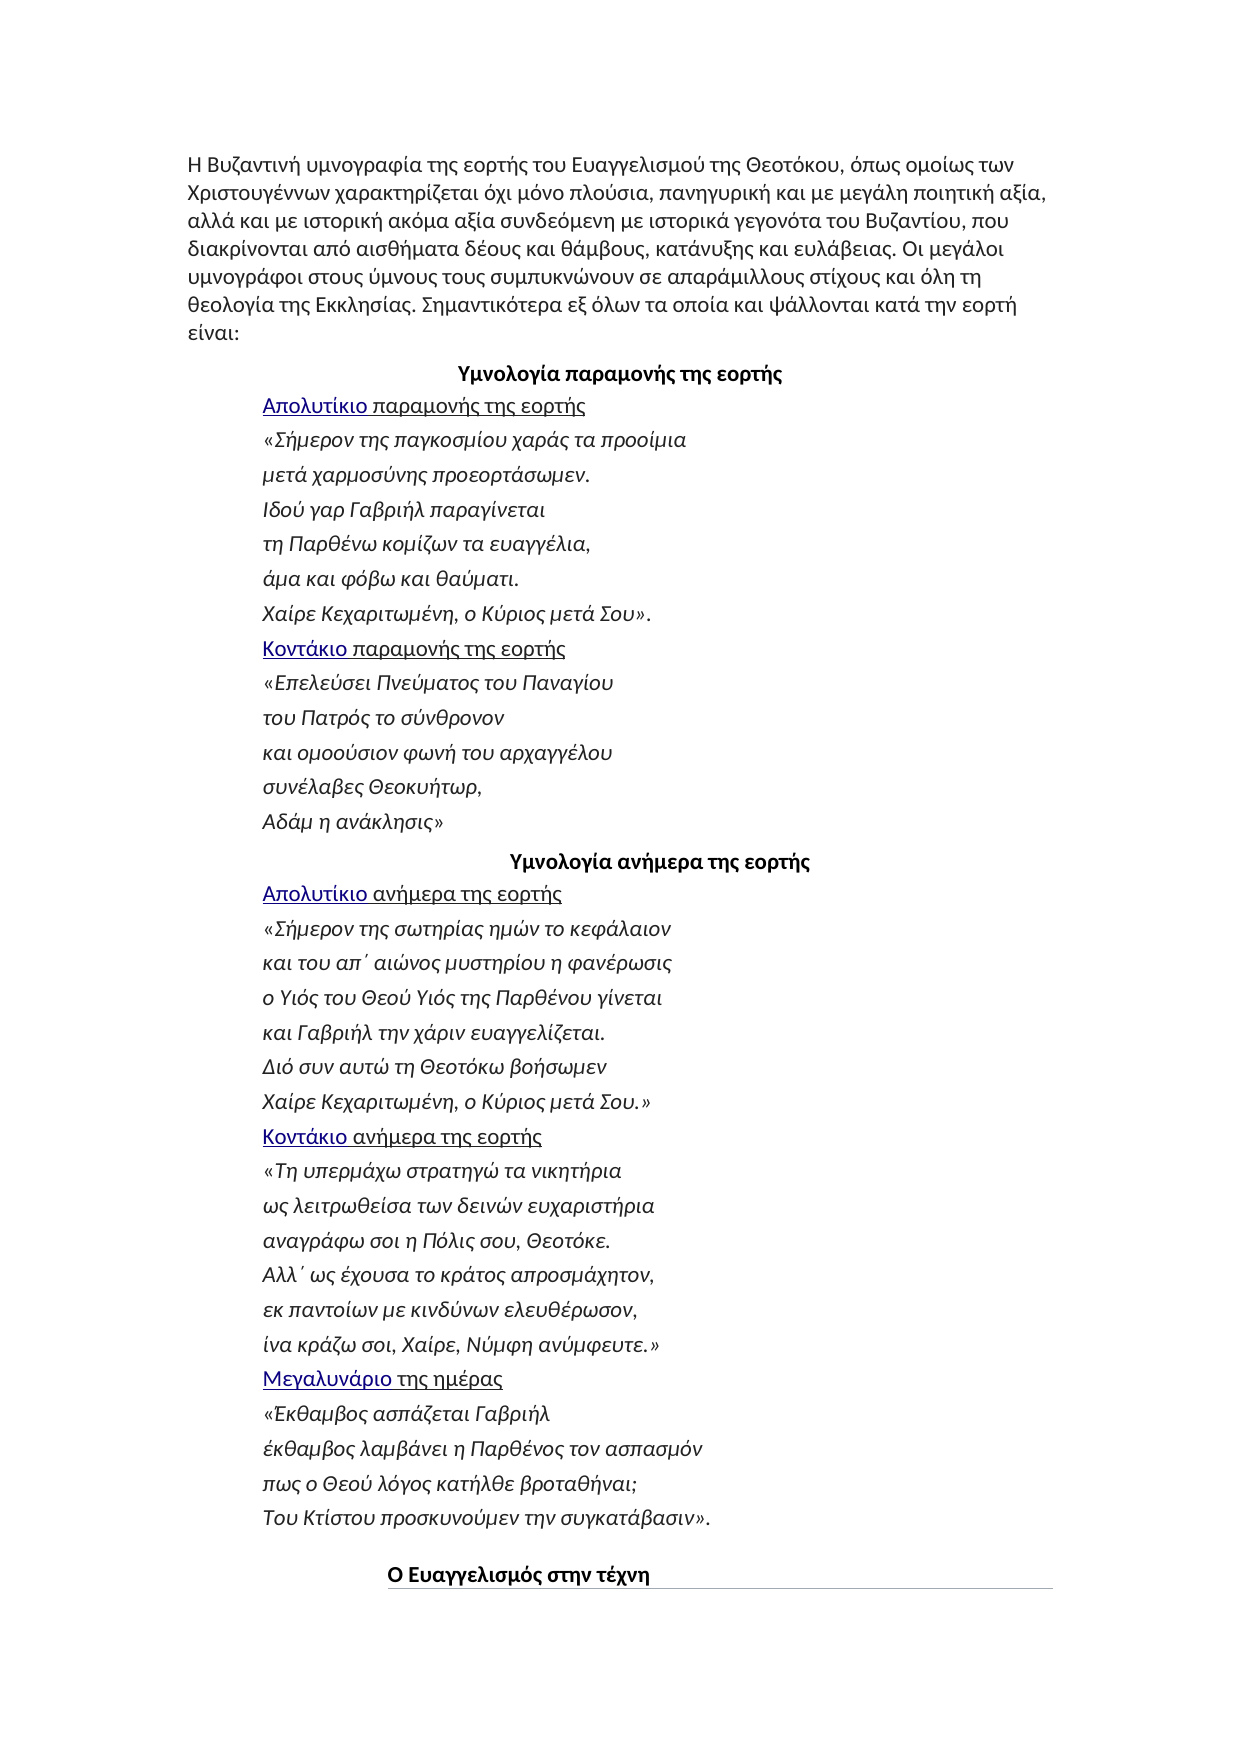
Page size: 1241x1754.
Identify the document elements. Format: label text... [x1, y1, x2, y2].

text Χαίρε Κεχαριτωμένη, ο Κύριος μετά Σου». [262, 599, 1053, 627]
text Διό συν αυτώ τη Θεοτόκω βοήσωμεν [262, 1052, 1053, 1080]
text εκ παντοίων με κινδύνων ελευθέρωσον, [262, 1295, 1053, 1323]
text και Γαβριήλ την χάριν ευαγγελίζεται. [262, 1018, 1053, 1046]
text Αδάμ η ανάκλησις» [262, 807, 1053, 835]
text ο Υιός του Θεού Υιός της Παρθένου γίνεται [262, 983, 1053, 1011]
text Χαίρε Κεχαριτωμένη, ο Κύριος μετά Σου.» [262, 1087, 1053, 1115]
text Ιδού γαρ Γαβριήλ παραγίνεται [262, 495, 1053, 523]
text ως λειτρωθείσα των δεινών ευχαριστήρια [262, 1191, 1053, 1219]
subtitle Ο Ευαγγελισμός στην τέχνη [387, 1561, 1053, 1589]
text «Τη υπερμάχω στρατηγώ τα νικητήρια [262, 1156, 1053, 1184]
text και του απ΄ αιώνος μυστηρίου η φανέρωσις [262, 948, 1053, 976]
text Απολυτίκιο ανήμερα της εορτής [262, 879, 1053, 907]
text και ομοούσιον φωνή του αρχαγγέλου [262, 738, 1053, 766]
text «Σήμερον της σωτηρίας ημών το κεφάλαιον [262, 914, 1053, 942]
text μετά χαρμοσύνης προεορτάσωμεν. [262, 460, 1053, 488]
text Η Βυζαντινή υμνογραφία της εορτής του Ευαγγελισμού της Θεοτόκου, όπως ομοίως των Χριστουγέννων χαρακτηρίζεται όχι μόνο πλούσια, πανηγυρική και με μεγάλη ποιητική αξία, αλλά και με ιστορική ακόμα αξία συνδεόμενη με ιστορικά γεγονότα του Βυζαντίου, που διακρίνονται από αισθήματα δέους και θάμβους, κατάνυξης και ευλάβειας. Οι μεγάλοι υμνογράφοι στους ύμνους τους συμπυκνώνουν σε απαράμιλλους στίχους και όλη τη θεολογία της Εκκλησίας. Σημαντικότερα εξ όλων τα οποία και ψάλλονται κατά την εορτή είναι: [187, 150, 1053, 346]
text Κοντάκιο παραμονής της εορτής [262, 634, 1053, 662]
text Κοντάκιο ανήμερα της εορτής [262, 1122, 1053, 1150]
text Μεγαλυνάριο της ημέρας [262, 1364, 1053, 1393]
text «Επελεύσει Πνεύματος του Παναγίου [262, 668, 1053, 696]
text Του Κτίστου προσκυνούμεν την συγκατάβασιν». [262, 1503, 1053, 1531]
text συνέλαβες Θεοκυήτωρ, [262, 772, 1053, 800]
subtitle Υμνολογία ανήμερα της εορτής [267, 847, 1053, 875]
text έκθαμβος λαμβάνει η Παρθένος τον ασπασμόν [262, 1434, 1053, 1462]
text αναγράφω σοι η Πόλις σου, Θεοτόκε. [262, 1226, 1053, 1254]
text πως ο Θεού λόγος κατήλθε βροταθήναι; [262, 1469, 1053, 1497]
text ίνα κράζω σοι, Χαίρε, Νύμφη ανύμφευτε.» [262, 1330, 1053, 1358]
subtitle Υμνολογία παραμονής της εορτής [187, 359, 1053, 387]
text «Έκθαμβος ασπάζεται Γαβριήλ [262, 1399, 1053, 1427]
text Απολυτίκιο παραμονής της εορτής [262, 391, 1053, 419]
text τη Παρθένω κομίζων τα ευαγγέλια, [262, 529, 1053, 558]
text άμα και φόβω και θαύματι. [262, 564, 1053, 592]
text «Σήμερον της παγκοσμίου χαράς τα προοίμια [262, 426, 1053, 453]
text Αλλ΄ ως έχουσα το κράτος απροσμάχητον, [262, 1261, 1053, 1288]
text του Πατρός το σύνθρονον [262, 703, 1053, 731]
